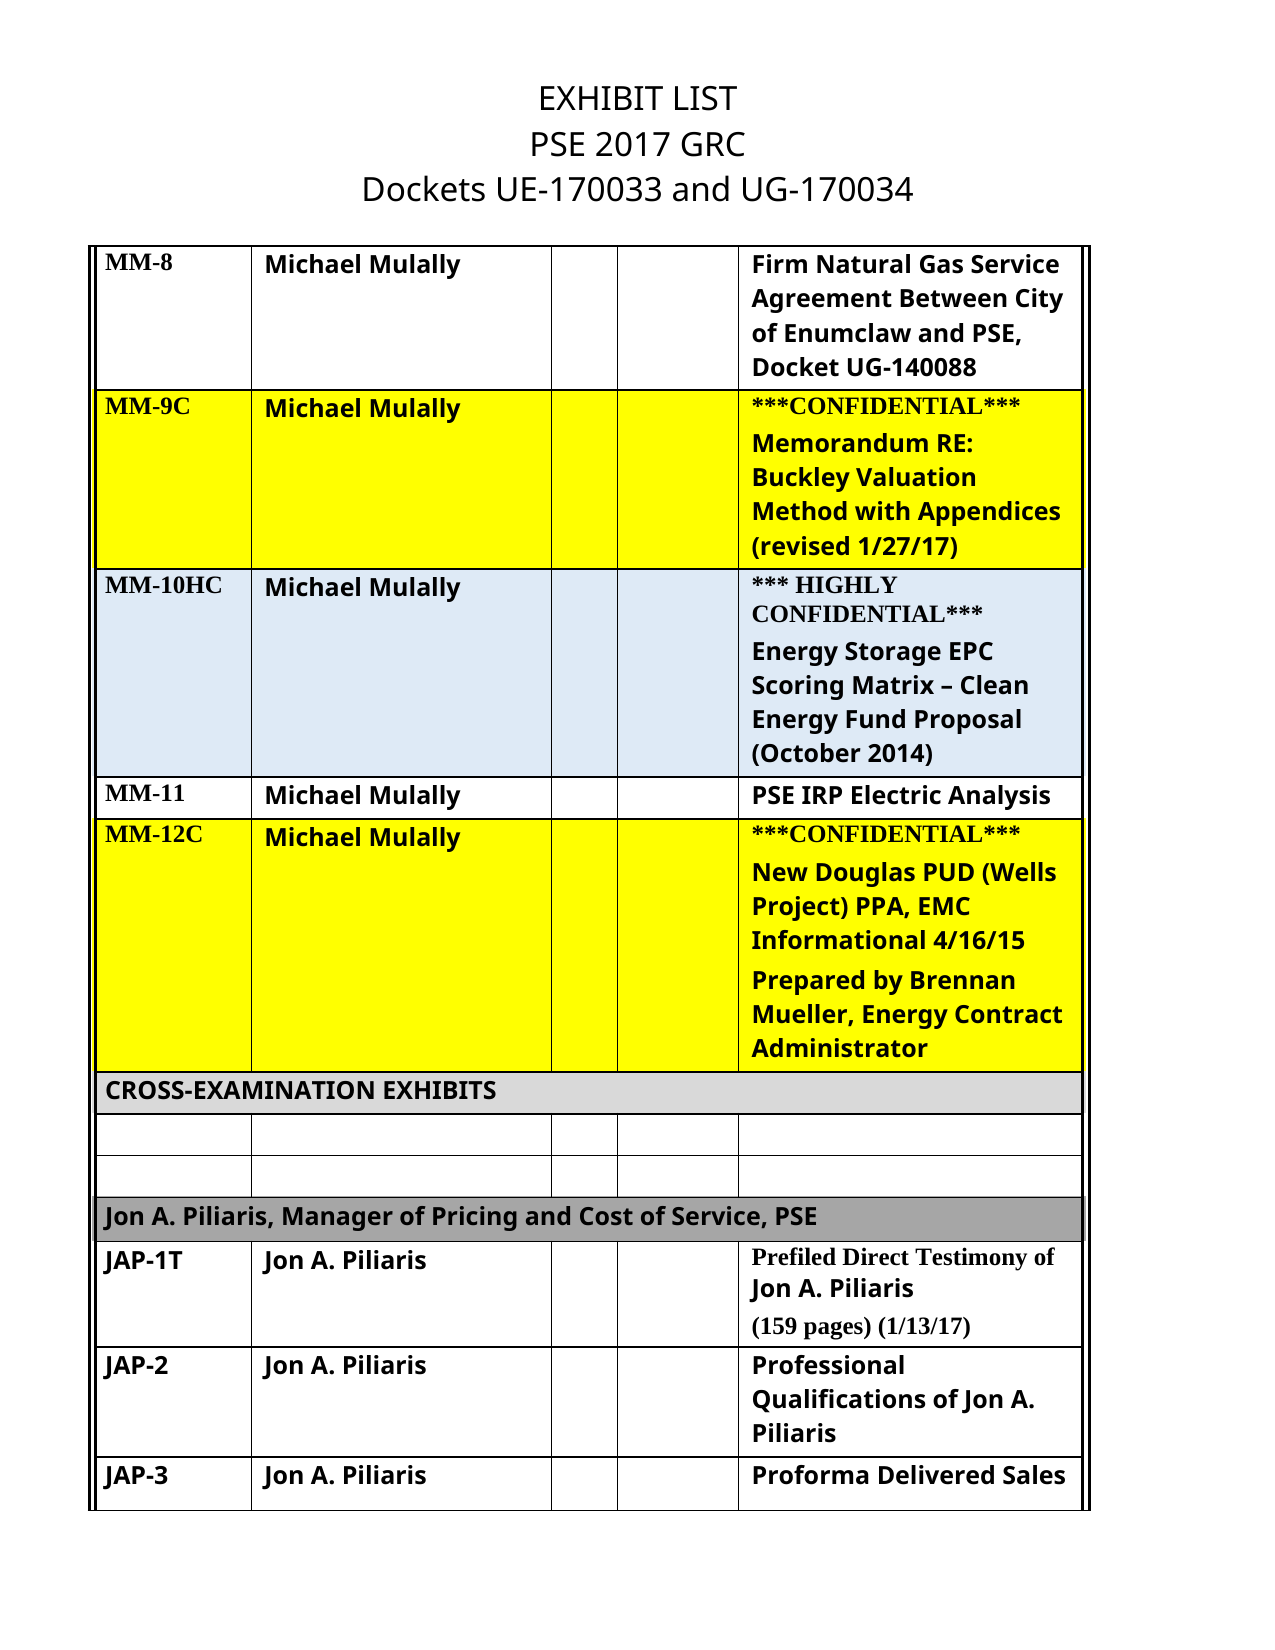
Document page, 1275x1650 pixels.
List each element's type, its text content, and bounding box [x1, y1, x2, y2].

table_cell [552, 1458, 617, 1509]
table_cell Professional Qualifications of Jon A. Piliaris [739, 1348, 1081, 1456]
table_cell MM-12C [97, 820, 251, 1071]
table_cell MM-8 [97, 247, 251, 389]
table_cell Jon A. Piliaris [252, 1458, 551, 1509]
table_cell Firm Natural Gas Service Agreement Between City of Enumclaw and PSE, Docket UG-140088 [739, 247, 1081, 389]
table_cell [618, 1348, 738, 1456]
table_cell *** HIGHLY CONFIDENTIAL*** Energy Storage EPC Scoring Matrix – Clean Energy Fund Proposal (October 2014) [739, 570, 1081, 776]
table_cell [552, 391, 617, 568]
table_cell [618, 1156, 738, 1196]
table_cell [552, 1242, 617, 1346]
table_cell Jon A. Piliaris [252, 1348, 551, 1456]
table_cell [97, 1115, 251, 1154]
table_cell Jon A. Piliaris [252, 1242, 551, 1346]
table_cell [618, 820, 738, 1071]
table_cell Michael Mulally [252, 247, 551, 389]
table_cell [618, 570, 738, 776]
table_cell [552, 1156, 617, 1196]
table_cell Michael Mulally [252, 391, 551, 568]
table_cell [618, 391, 738, 568]
table_cell [552, 570, 617, 776]
table_cell MM-9C [97, 391, 251, 568]
table_cell [552, 1115, 617, 1154]
table_cell ***CONFIDENTIAL*** Memorandum RE: Buckley Valuation Method with Appendices (revised 1/27/17) [739, 391, 1081, 568]
table_cell [618, 1115, 738, 1154]
table_cell [97, 1156, 251, 1196]
table_cell [618, 778, 738, 818]
table_cell [552, 1348, 617, 1456]
table_cell [552, 778, 617, 818]
table_cell [252, 1156, 551, 1196]
table_cell Michael Mulally [252, 570, 551, 776]
table_cell Prefiled Direct Testimony of Jon A. Piliaris (159 pages) (1/13/17) [739, 1242, 1081, 1346]
table_cell JAP-2 [97, 1348, 251, 1456]
table_cell [618, 1242, 738, 1346]
table_cell [618, 1458, 738, 1509]
table_cell JAP-1T [97, 1242, 251, 1346]
table_cell PSE IRP Electric Analysis [739, 778, 1081, 818]
table_cell [739, 1156, 1081, 1196]
table_cell JAP-3 [97, 1458, 251, 1509]
table_cell [252, 1115, 551, 1154]
table_cell MM-11 [97, 778, 251, 818]
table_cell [739, 1458, 1081, 1509]
table_cell [552, 820, 617, 1071]
table_cell [739, 1115, 1081, 1154]
table_cell ***CONFIDENTIAL*** New Douglas PUD (Wells Project) PPA, EMC Informational 4/16/15 Prepared by Brennan Mueller, Energy Contract Administrator [739, 820, 1081, 1071]
table_cell Michael Mulally [252, 820, 551, 1071]
table_cell Jon A. Piliaris, Manager of Pricing and Cost of Service, PSE [97, 1198, 1081, 1241]
table_cell MM-10HC [97, 570, 251, 776]
table_cell CROSS-EXAMINATION EXHIBITS [97, 1073, 1081, 1113]
table_cell [552, 247, 617, 389]
table_cell [618, 247, 738, 389]
table_cell Michael Mulally [252, 778, 551, 818]
